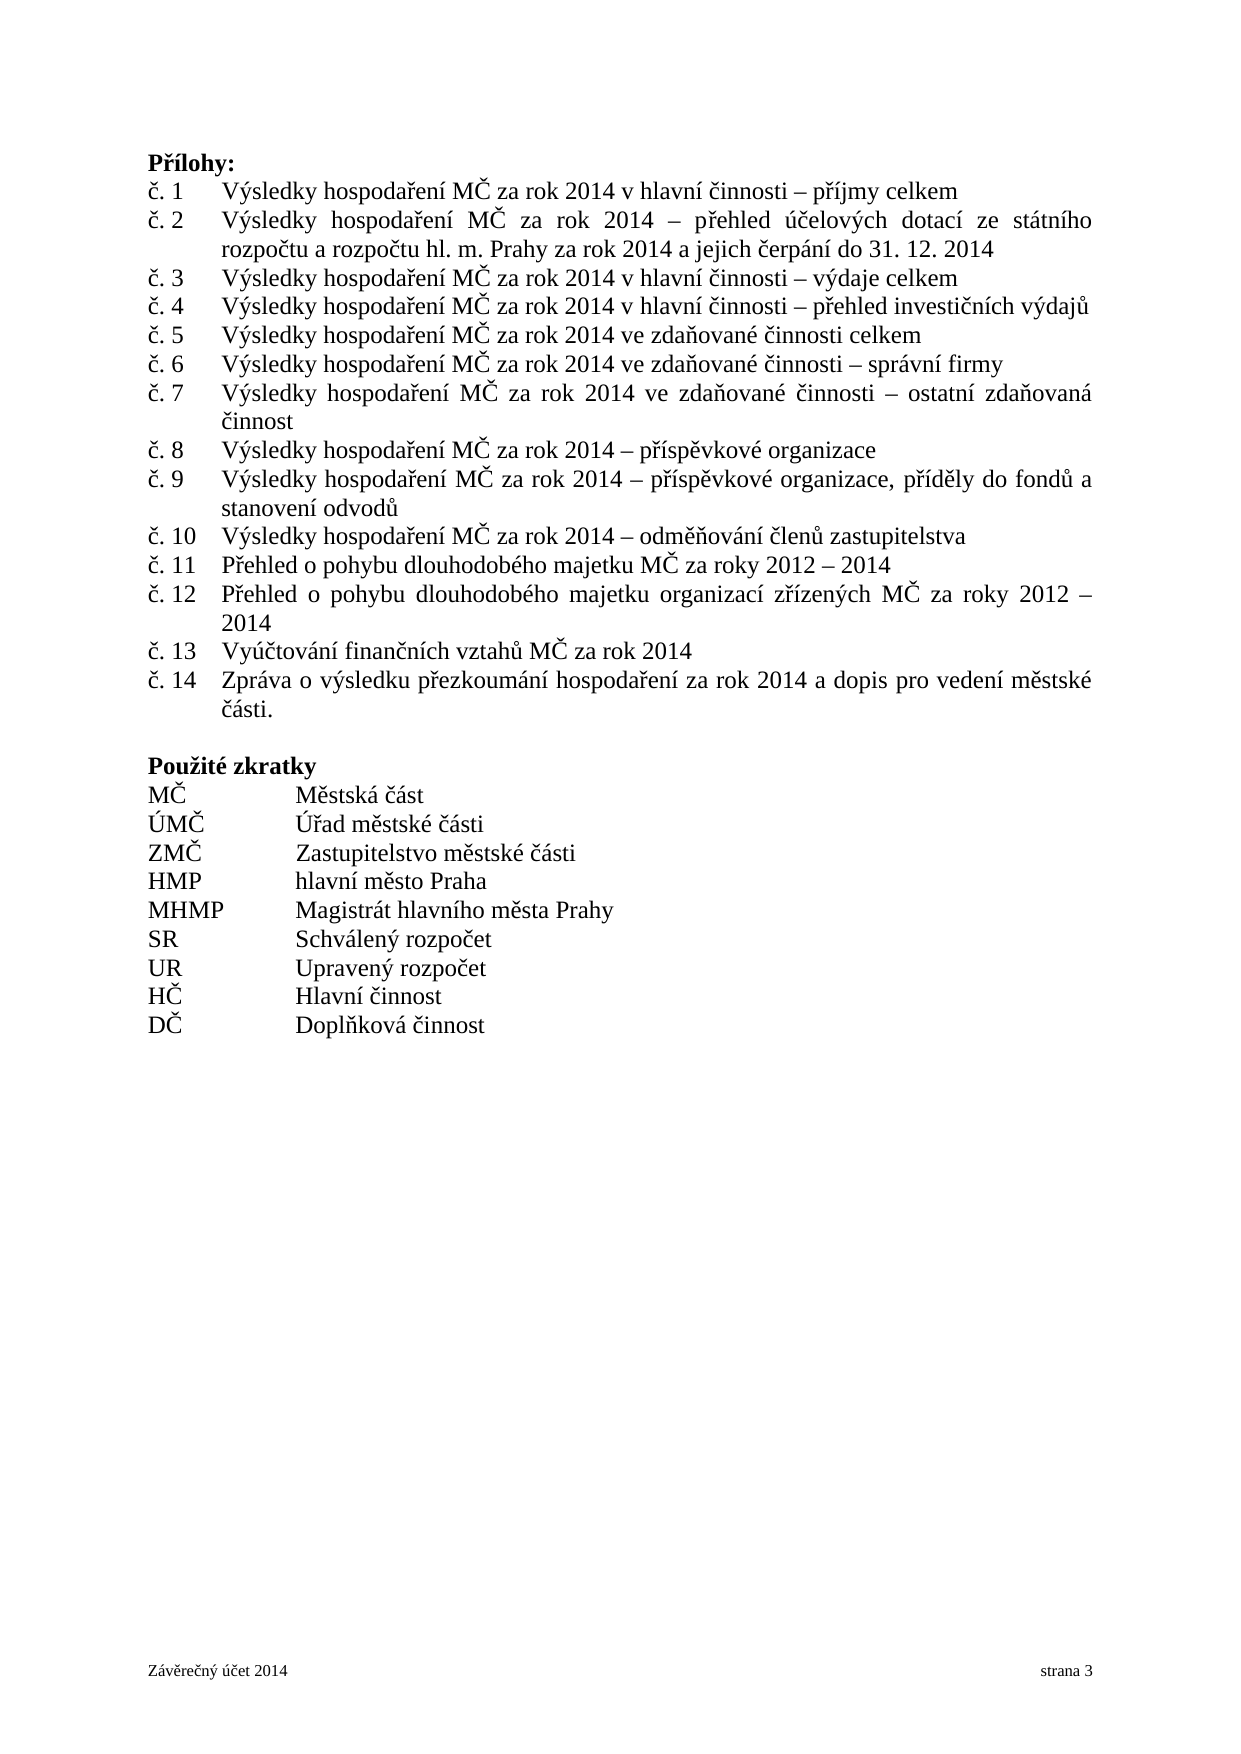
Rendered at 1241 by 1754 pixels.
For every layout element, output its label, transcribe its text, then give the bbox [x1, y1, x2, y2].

text č. 6 Výsledky hospodaření MČ za rok 2014 ve zdaňované činnosti – správní firmy [148, 349, 1093, 378]
text HČ Hlavní činnost [148, 981, 1093, 1010]
text UR Upravený rozpočet [148, 953, 1093, 981]
text č. 13 Vyúčtování finančních vztahů MČ za rok 2014 [148, 636, 1093, 665]
text č. 4 Výsledky hospodaření MČ za rok 2014 v hlavní činnosti – přehled investičních výdajů [148, 291, 1093, 320]
text č. 3 Výsledky hospodaření MČ za rok 2014 v hlavní činnosti – výdaje celkem [148, 263, 1093, 291]
text č. 8 Výsledky hospodaření MČ za rok 2014 – příspěvkové organizace [148, 435, 1093, 464]
text č. 1 Výsledky hospodaření MČ za rok 2014 v hlavní činnosti – příjmy celkem [148, 176, 1093, 205]
text č. 14 Zpráva o výsledku přezkoumání hospodaření za rok 2014 a dopis pro vedení městské části. [148, 665, 1093, 723]
text SR Schválený rozpočet [148, 924, 1093, 953]
text DČ Doplňková činnost [148, 1010, 1093, 1039]
text č. 5 Výsledky hospodaření MČ za rok 2014 ve zdaňované činnosti celkem [148, 320, 1093, 349]
text ÚMČ Úřad městské části [148, 809, 1093, 838]
text č. 9 Výsledky hospodaření MČ za rok 2014 – příspěvkové organizace, příděly do fondů a stanovení odvodů [148, 464, 1093, 521]
text č. 7 Výsledky hospodaření MČ za rok 2014 ve zdaňované činnosti – ostatní zdaňovaná činnost [148, 378, 1093, 435]
text č. 2 Výsledky hospodaření MČ za rok 2014 – přehled účelových dotací ze státního rozpočtu a rozpočtu hl. m. Prahy za rok 2014 a jejich čerpání do 31. 12. 2014 [148, 205, 1093, 263]
text č. 12 Přehled o pohybu dlouhodobého majetku organizací zřízených MČ za roky 2012 – 2014 [148, 579, 1093, 636]
text MČ Městská část [148, 780, 1093, 809]
text Přílohy: [148, 148, 1093, 176]
text č. 11 Přehled o pohybu dlouhodobého majetku MČ za roky 2012 – 2014 [148, 550, 1093, 579]
text Použité zkratky [148, 751, 1093, 780]
text č. 10 Výsledky hospodaření MČ za rok 2014 – odměňování členů zastupitelstva [148, 521, 1093, 550]
text HMP hlavní město Praha [148, 866, 1093, 895]
text ZMČ Zastupitelstvo městské části [148, 838, 1093, 866]
text MHMP Magistrát hlavního města Prahy [148, 895, 1093, 924]
